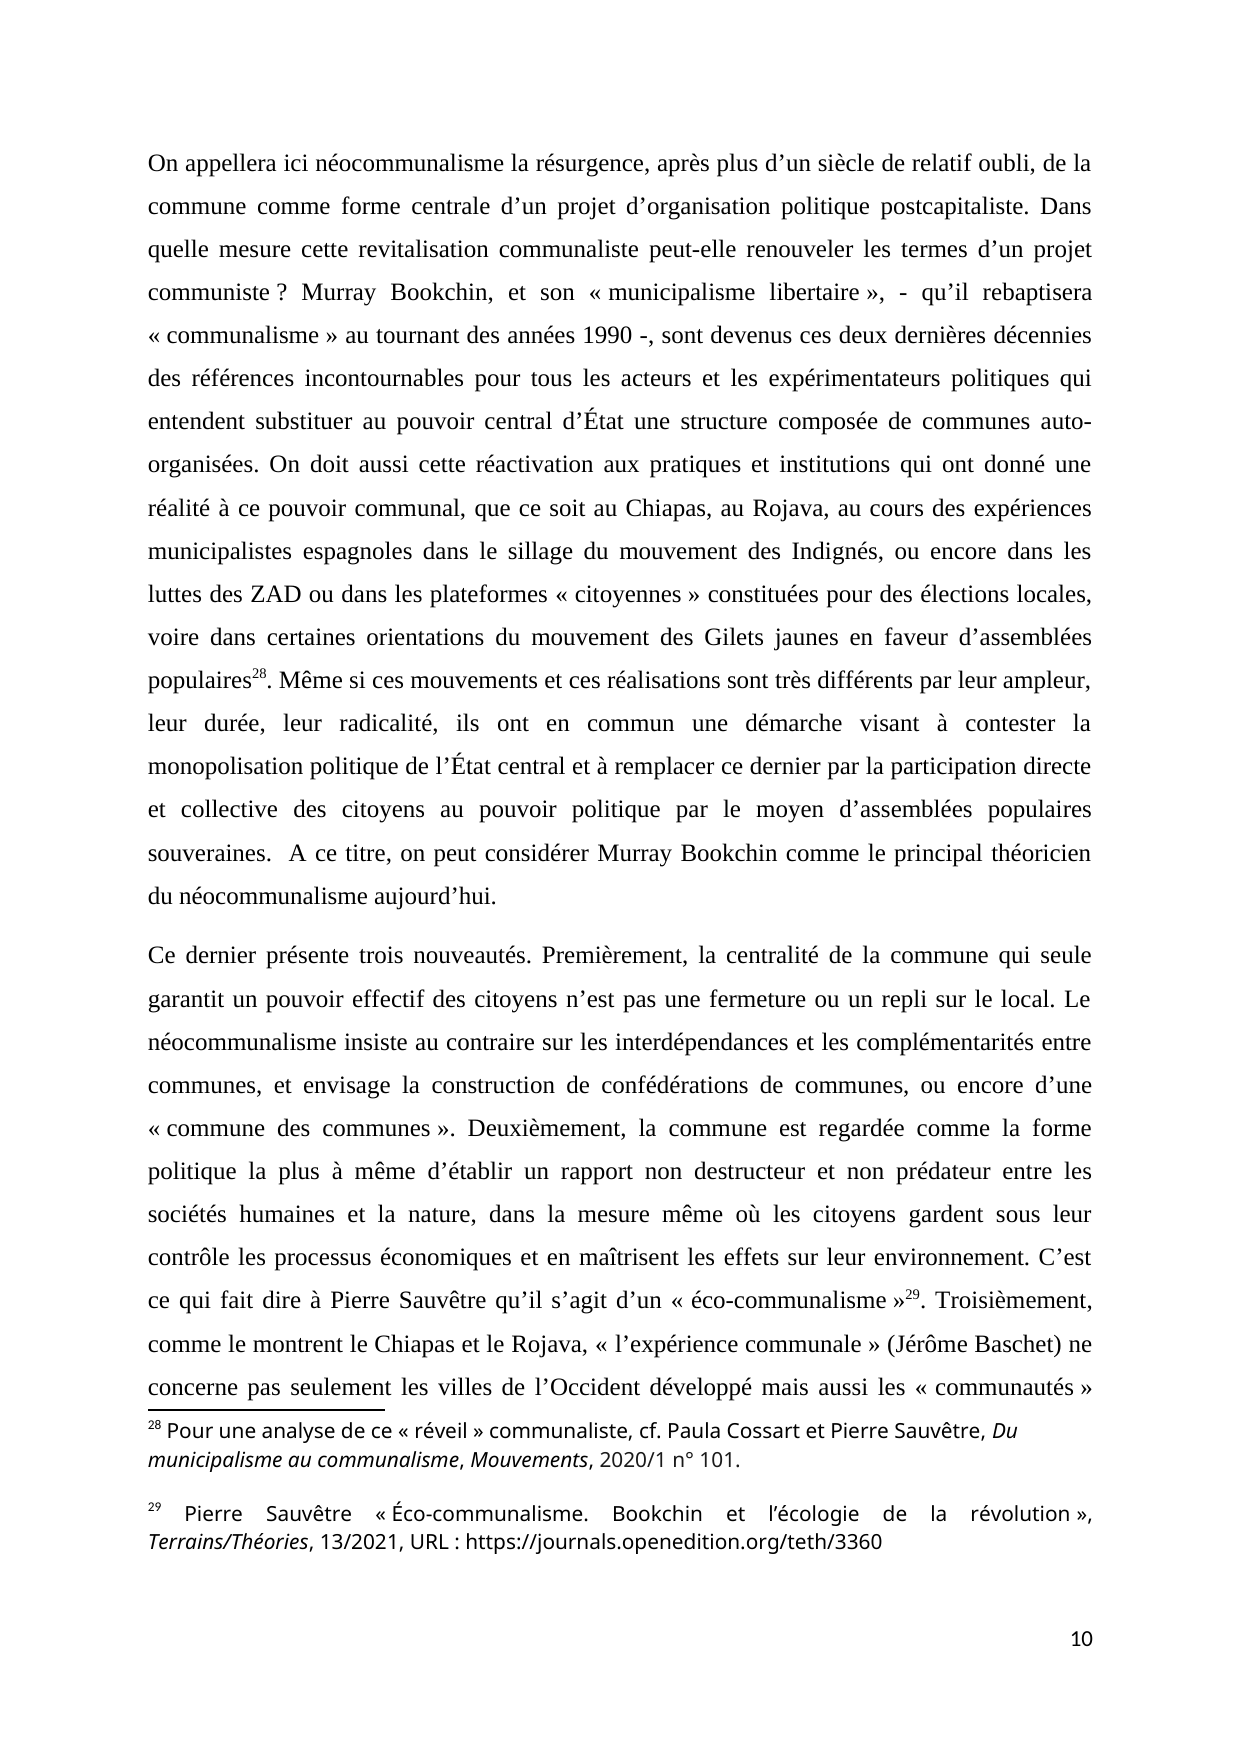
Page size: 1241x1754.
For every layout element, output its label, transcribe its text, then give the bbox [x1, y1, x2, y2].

text On appellera ici néocommunalisme la résurgence, après plus d’un siècle de relatif oubli, de la commune comme forme centrale d’un projet d’organisation politique postcapitaliste. Dans quelle mesure cette revitalisation communaliste peut-elle renouveler les termes d’un projet communiste ? Murray Bookchin, et son « municipalisme libertaire », - qu’il rebaptisera « communalisme » au tournant des années 1990 -, sont devenus ces deux dernières décennies des références incontournables pour tous les acteurs et les expérimentateurs politiques qui entendent substituer au pouvoir central d’État une structure composée de communes auto-organisées. On doit aussi cette réactivation aux pratiques et institutions qui ont donné une réalité à ce pouvoir communal, que ce soit au Chiapas, au Rojava, au cours des expériences municipalistes espagnoles dans le sillage du mouvement des Indignés, ou encore dans les luttes des ZAD ou dans les plateformes « citoyennes » constituées pour des élections locales, voire dans certaines orientations du mouvement des Gilets jaunes en faveur d’assemblées populaires. Même si ces mouvements et ces réalisations sont très différents par leur ampleur, leur durée, leur radicalité, ils ont en commun une démarche visant à contester la monopolisation politique de l’État central et à remplacer ce dernier par la participation directe et collective des citoyens au pouvoir politique par le moyen d’assemblées populaires souveraines. A ce titre, on peut considérer Murray Bookchin comme le principal théoricien du néocommunalisme aujourd’hui. [148, 148, 1093, 909]
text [148, 941, 1093, 1401]
